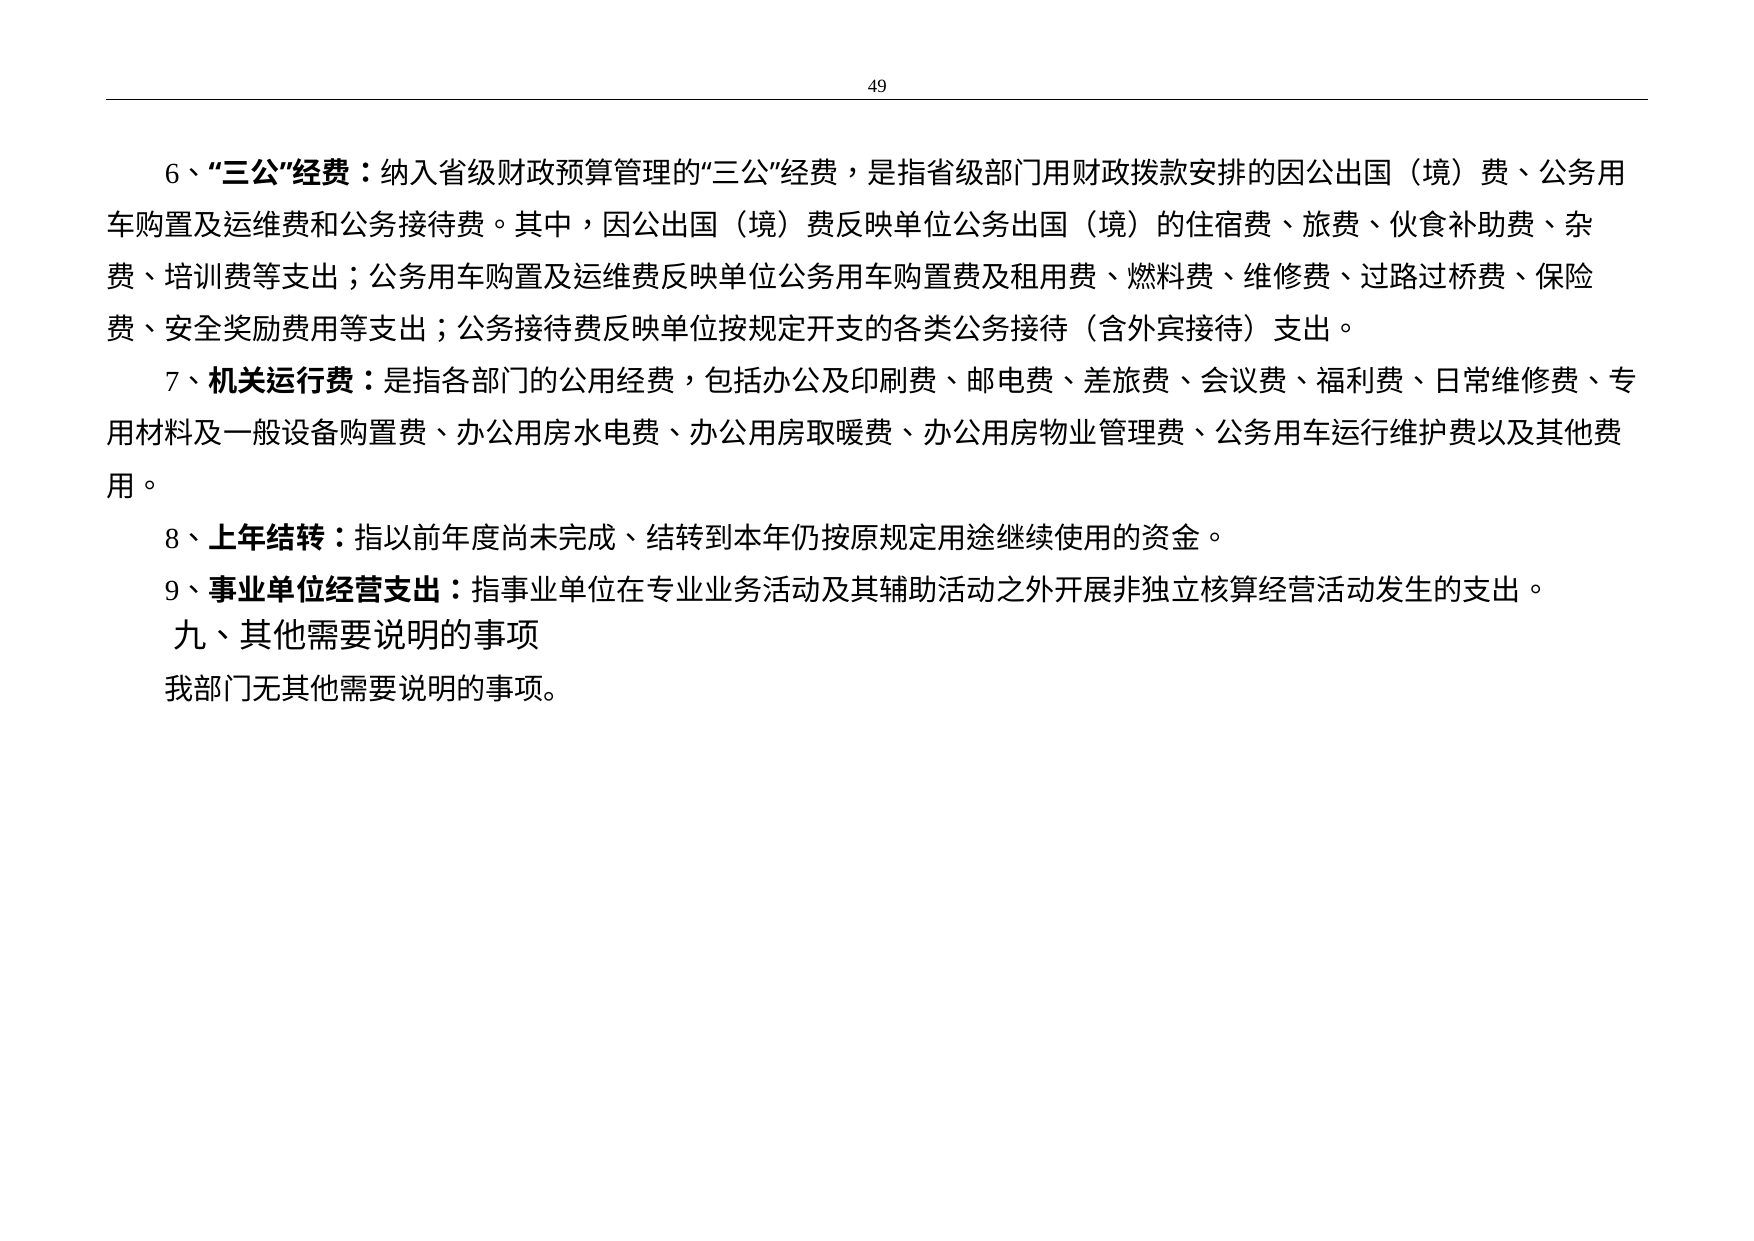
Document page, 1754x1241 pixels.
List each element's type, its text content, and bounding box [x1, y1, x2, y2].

text 我部门无其他需要说明的事项。 [106, 658, 1648, 710]
text 8、上年结转：指以前年度尚未完成、结转到本年仍按原规定用途继续使用的资金。 [106, 506, 1648, 558]
text 7、机关运行费：是指各部门的公用经费，包括办公及印刷费、邮电费、差旅费、会议费、福利费、日常维修费、专用材料及一般设备购置费、办公用房水电费、办公用房取暖费、办公用房物业管理费、公务用车运行维护费以及其他费用。 [106, 350, 1648, 506]
text 九、其他需要说明的事项 [106, 612, 1648, 657]
text 9、事业单位经营支出：指事业单位在专业业务活动及其辅助活动之外开展非独立核算经营活动发生的支出。 [106, 558, 1648, 611]
text 6、“三公”经费：纳入省级财政预算管理的“三公”经费，是指省级部门用财政拨款安排的因公出国（境）费、公务用车购置及运维费和公务接待费。其中，因公出国（境）费反映单位公务出国（境）的住宿费、旅费、伙食补助费、杂费、培训费等支出；公务用车购置及运维费反映单位公务用车购置费及租用费、燃料费、维修费、过路过桥费、保险费、安全奖励费用等支出；公务接待费反映单位按规定开支的各类公务接待（含外宾接待）支出。 [106, 142, 1648, 350]
